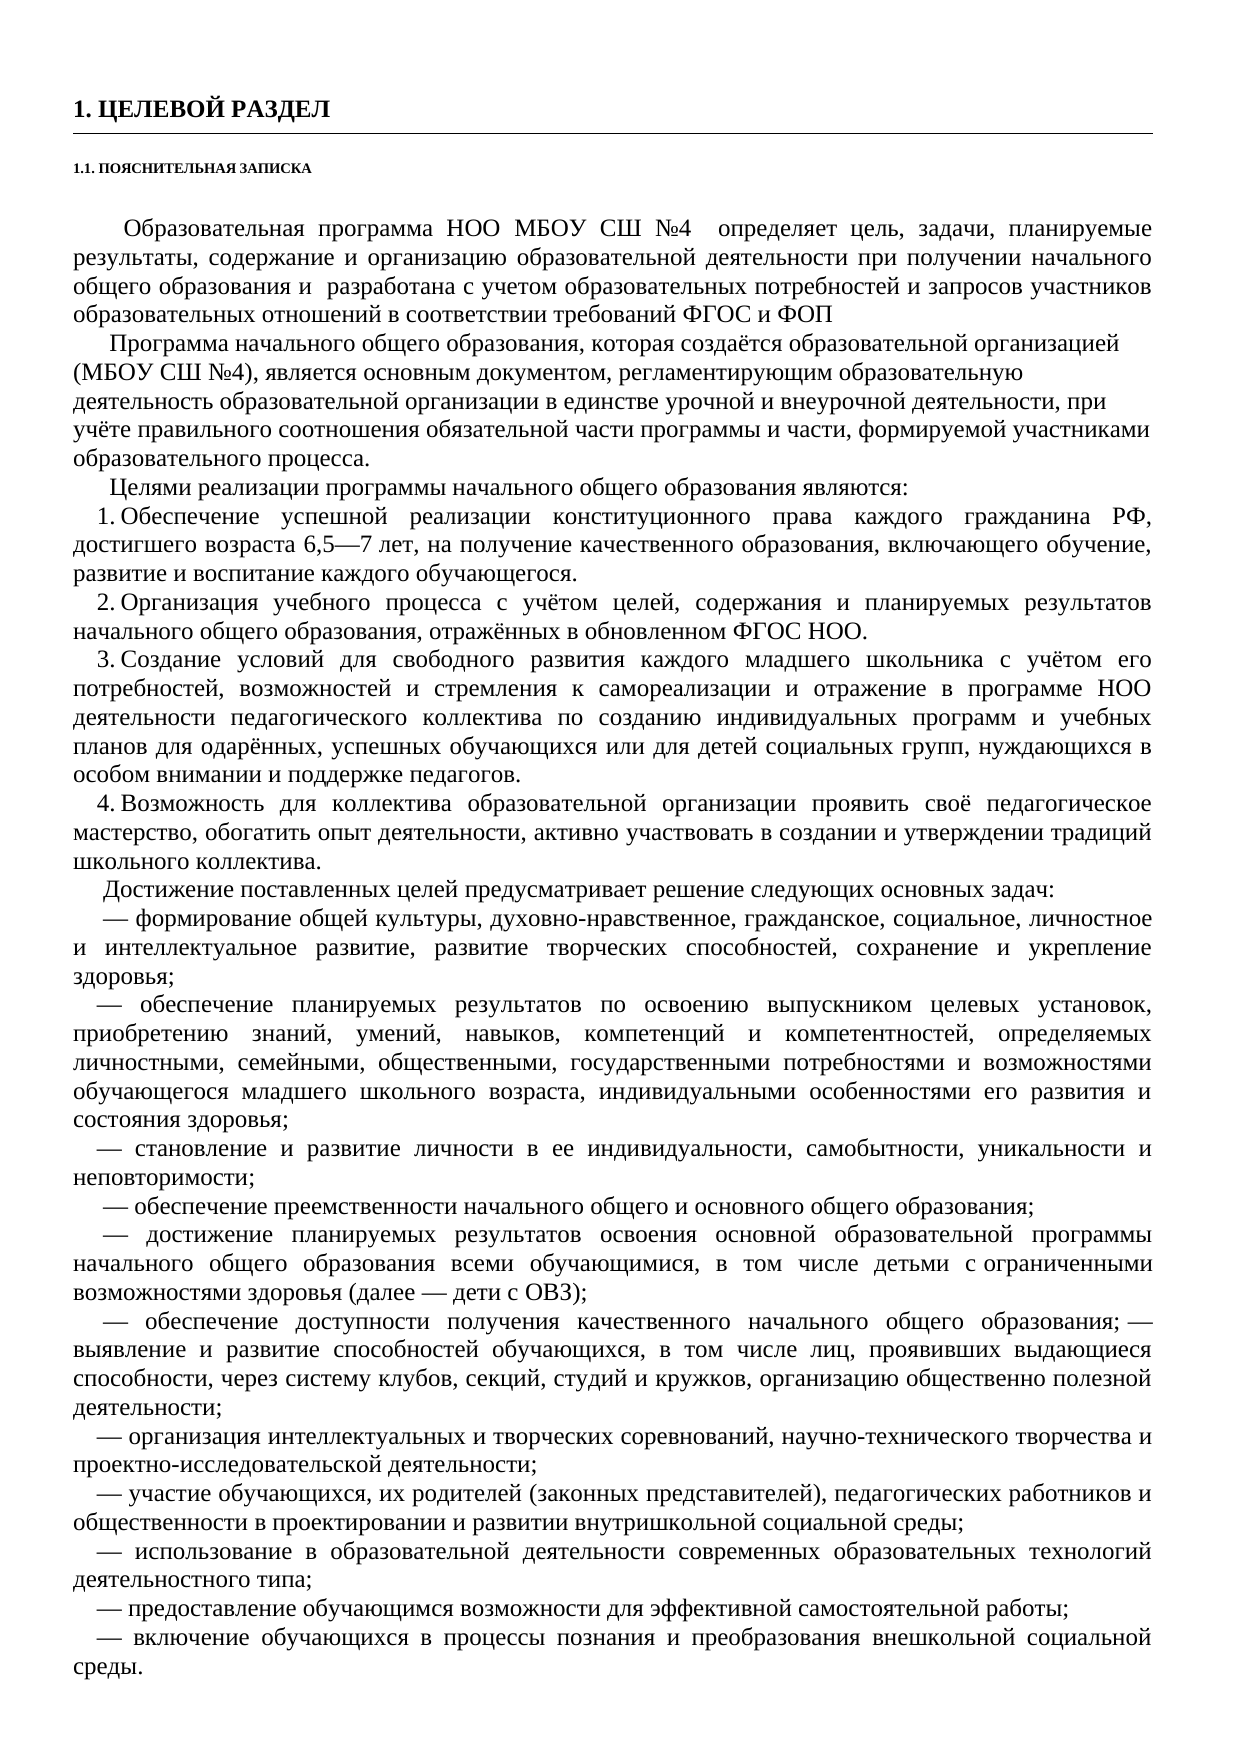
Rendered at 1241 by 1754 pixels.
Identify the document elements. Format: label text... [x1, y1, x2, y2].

text — достижение планируемых результатов освоения основной образовательной программы начального общего образования всеми обучающимися, в том числе детьми с ограниченными возможностями здоровья (далее — дети с ОВЗ); [73, 1219, 1153, 1306]
text 3. Создание условий для свободного развития каждого младшего школьника с учётом его потребностей, возможностей и стремления к самореализации и отражение в программе НОО деятельности педагогического коллектива по созданию индивидуальных программ и учебных планов для одарённых, успешных обучающихся или для детей социальных групп, нуждающихся в особом внимании и поддержке педагогов. [73, 644, 1153, 788]
text — организация интеллектуальных и творческих соревнований, научно-технического творчества и проектно-исследовательской деятельности; [73, 1421, 1153, 1478]
text 2. Организация учебного процесса с учётом целей, содержания и планируемых результатов начального общего образования, отражённых в обновленном ФГОС НОО. [73, 587, 1153, 644]
text 4. Возможность для коллектива образовательной организации проявить своё педагогическое мастерство, обогатить опыт деятельности, активно участвовать в создании и утверждении традиций школьного коллектива. [73, 788, 1153, 874]
text Целями реализации программы начального общего образования являются: [73, 472, 1153, 501]
text — формирование общей культуры, духовно-нравственное, гражданское, социальное, личностное и интеллектуальное развитие, развитие творческих способностей, сохранение и укрепление здоровья; [73, 903, 1153, 989]
text 1. ЦЕЛЕВОЙ РАЗДЕЛ [73, 94, 1153, 133]
text Достижение поставленных целей предусматривает решение следующих основных задач: [73, 874, 1153, 903]
text — использование в образовательной деятельности современных образовательных технологий деятельностного типа; [73, 1536, 1153, 1593]
text 1. Обеспечение успешной реализации конституционного права каждого гражданина РФ, достигшего возраста 6,5—7 лет, на получение качественного образования, включающего обучение, развитие и воспитание каждого обучающегося. [73, 501, 1153, 587]
text — обеспечение доступности получения качественного начального общего образования; — выявление и развитие способностей обучающихся, в том числе лиц, проявивших выдающиеся способности, через систему клубов, секций, студий и кружков, организацию общественно полезной деятельности; [73, 1306, 1153, 1421]
text — обеспечение планируемых результатов по освоению выпускником целевых установок, приобретению знаний, умений, навыков, компетенций и компетентностей, определяемых личностными, семейными, общественными, государственными потребностями и возможностями обучающегося младшего школьного возраста, индивидуальными особенностями его развития и состояния здоровья; [73, 989, 1153, 1133]
text — обеспечение преемственности начального общего и основного общего образования; [73, 1191, 1153, 1219]
text Программа начального общего образования, которая создаётся образовательной организацией (МБОУ СШ №4), является основным документом, регламентирующим образовательную деятельность образовательной организации в единстве урочной и внеурочной деятельности, при учёте правильного соотношения обязательной части программы и части, формируемой участниками образовательного процесса. [73, 328, 1153, 472]
text — включение обучающихся в процессы познания и преобразования внешкольной социальной среды. [73, 1622, 1153, 1679]
text Образовательная программа НОО МБОУ СШ №4 определяет цель, задачи, планируемые результаты, содержание и организацию образовательной деятельности при получении начального общего образования и разработана с учетом образовательных потребностей и запросов участников образовательных отношений в соответствии требований ФГОС и ФОП [73, 213, 1153, 328]
text 1.1. Пояснительная записка [73, 159, 1153, 188]
text — становление и развитие личности в ее индивидуальности, самобытности, уникальности и неповторимости; [73, 1133, 1153, 1191]
text — участие обучающихся, их родителей (законных представителей), педагогических работников и общественности в проектировании и развитии внутришкольной социальной среды; [73, 1478, 1153, 1536]
text — предоставление обучающимся возможности для эффективной самостоятельной работы; [73, 1593, 1153, 1622]
